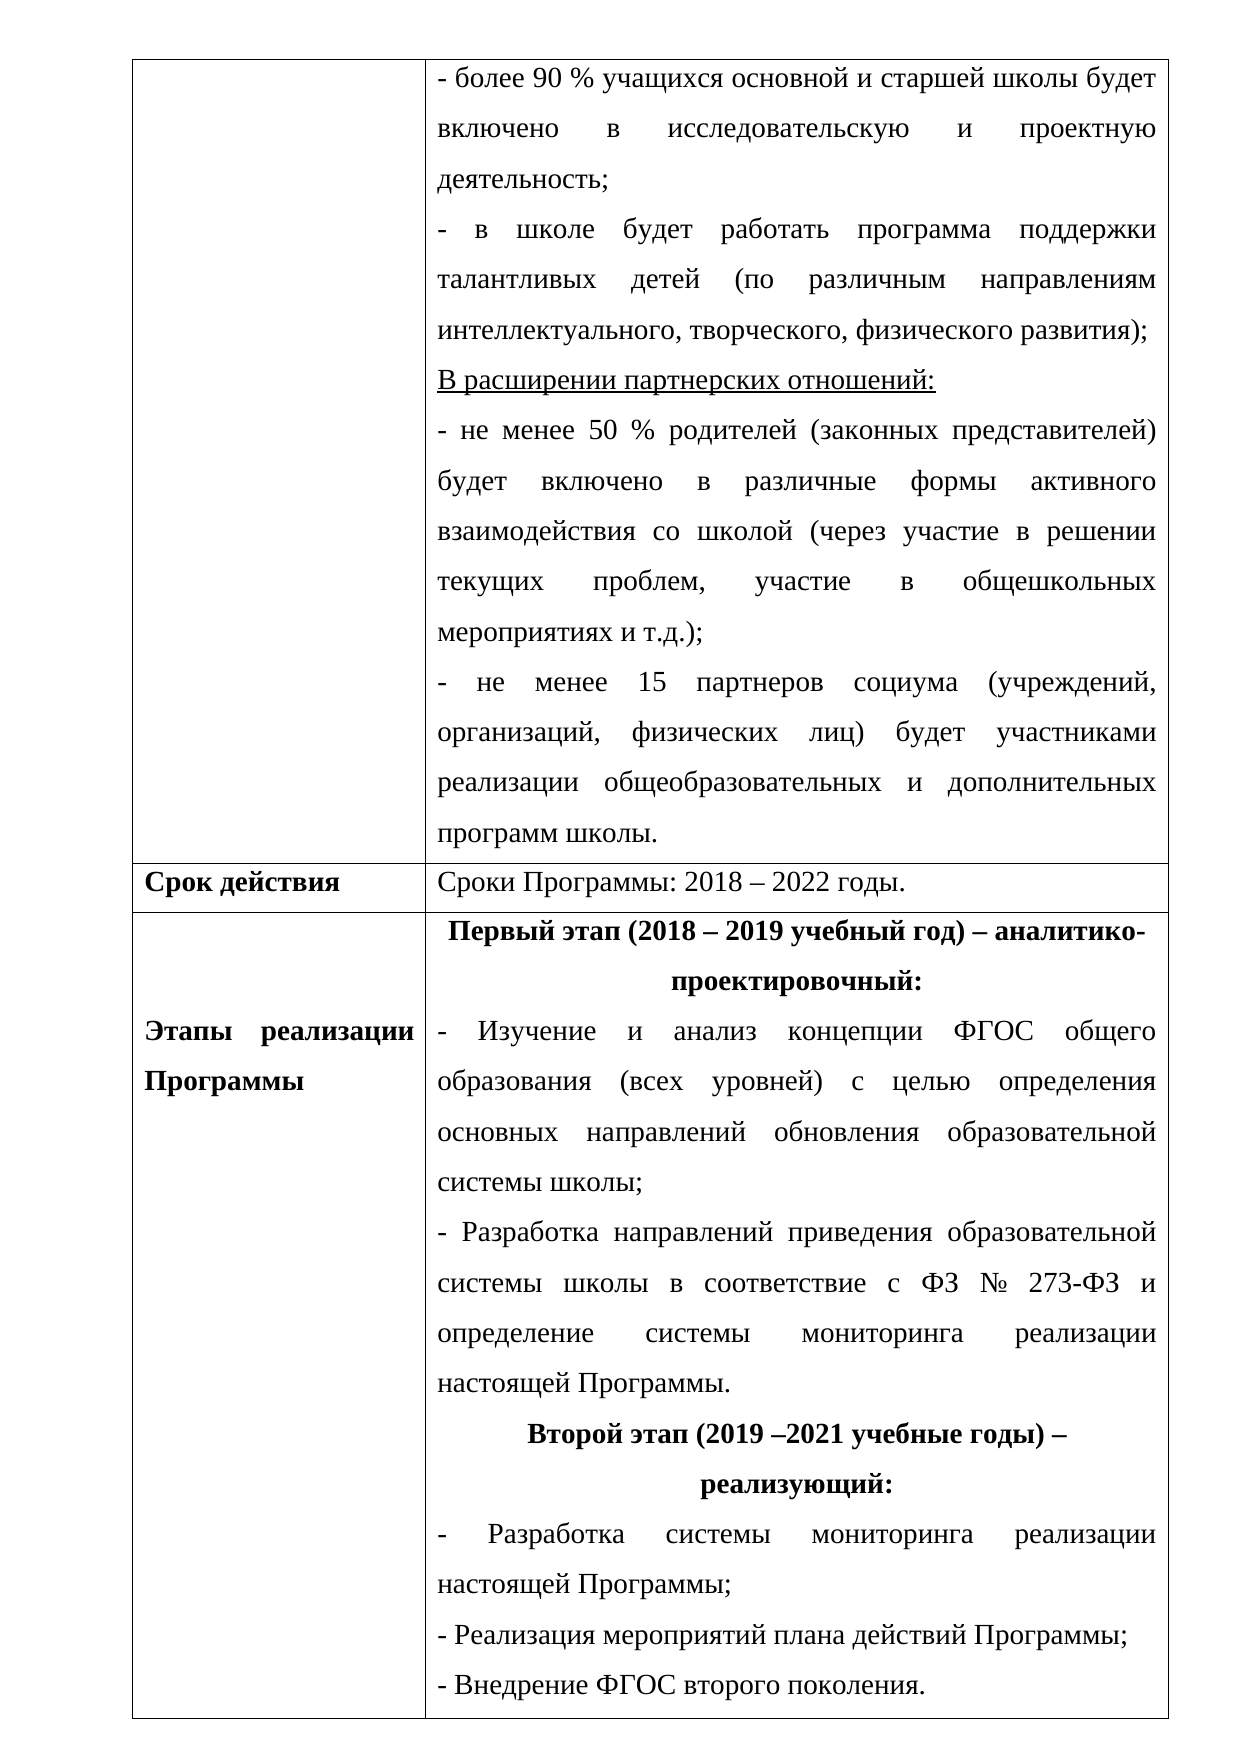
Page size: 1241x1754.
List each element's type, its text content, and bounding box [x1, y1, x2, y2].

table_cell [133, 60, 425, 863]
table_cell Сроки Программы: 2018 – 2022 годы. [426, 864, 1168, 912]
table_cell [133, 913, 425, 1717]
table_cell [426, 913, 1168, 1717]
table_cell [426, 60, 1168, 863]
table_cell Срок действия [133, 864, 425, 912]
